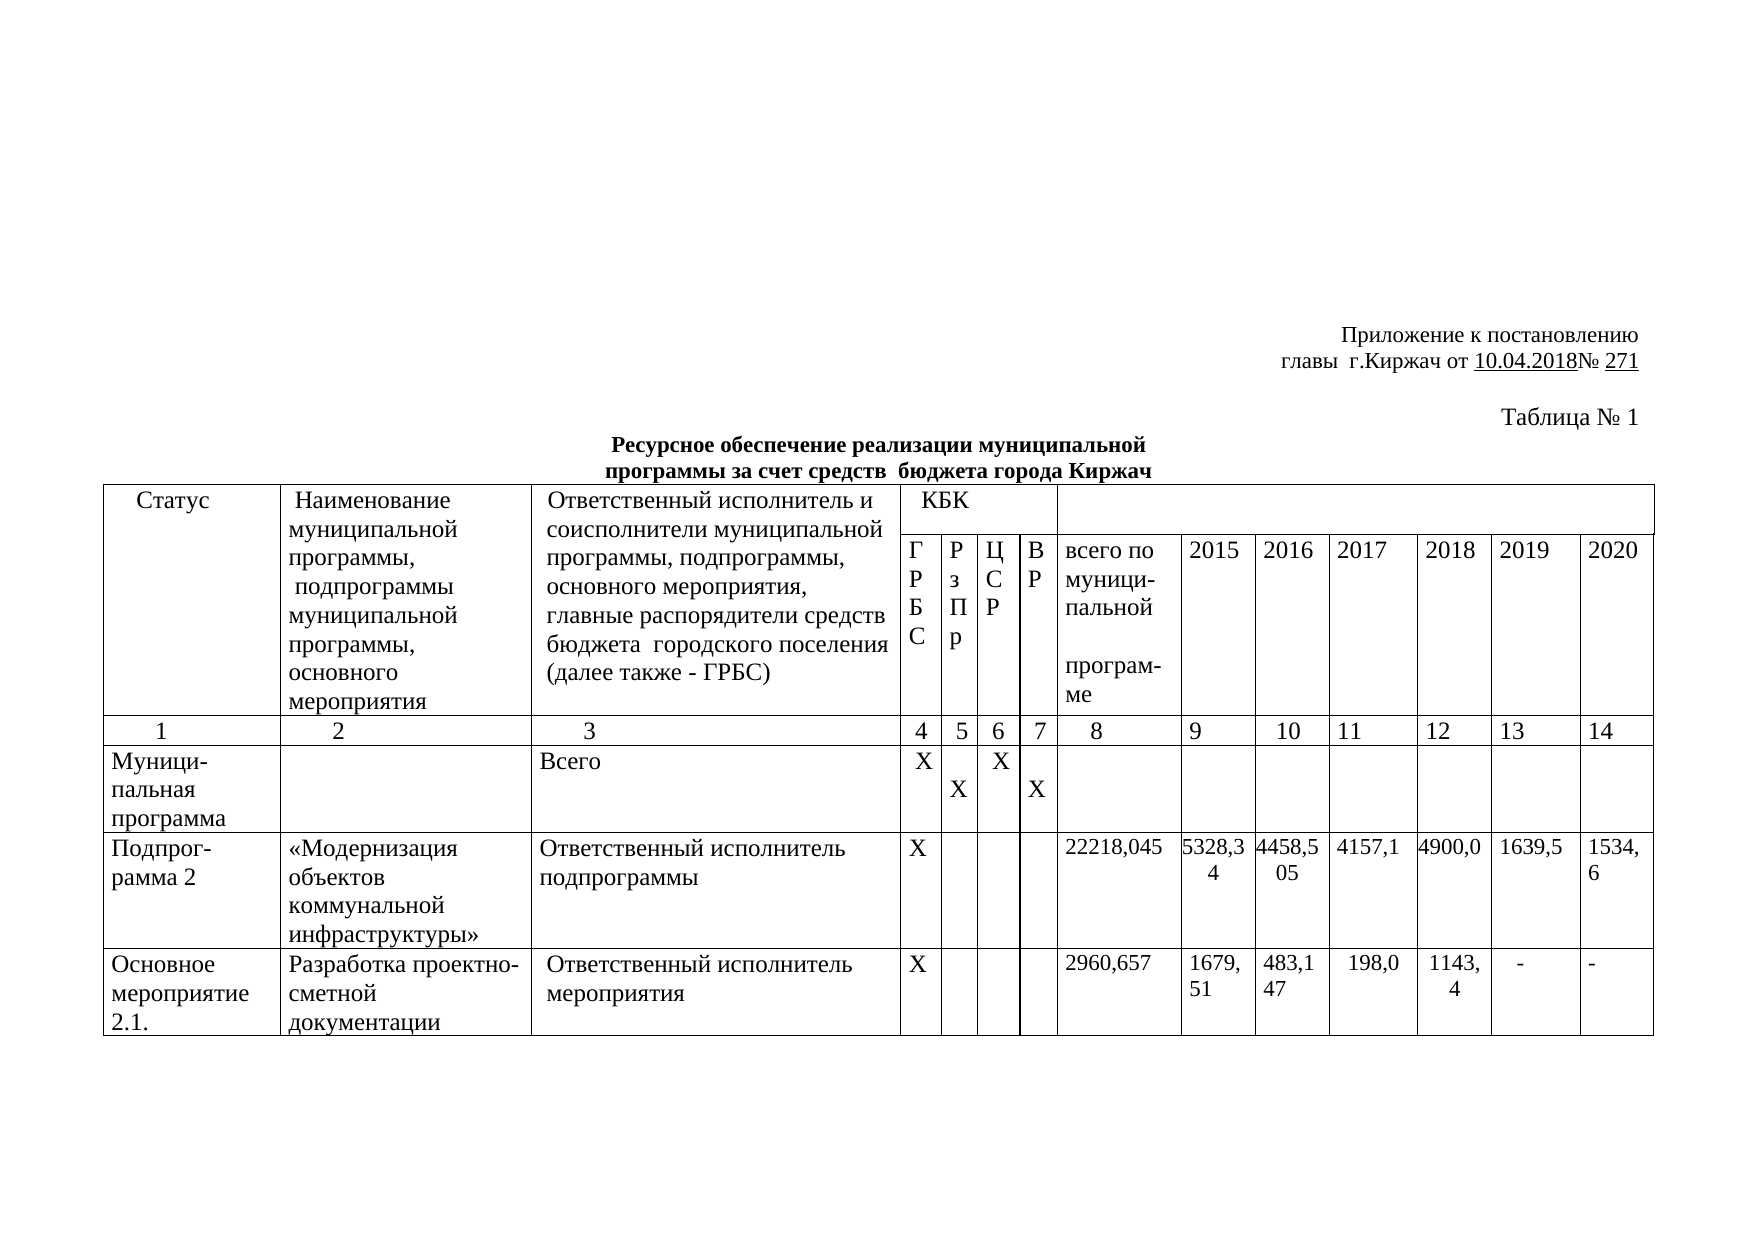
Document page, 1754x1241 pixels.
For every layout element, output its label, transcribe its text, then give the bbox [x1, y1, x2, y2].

table_cell 1143,4 [1418, 949, 1491, 1035]
table_cell ЦСР [978, 535, 1019, 715]
text Таблица № 1 [118, 402, 1639, 431]
table_cell [1182, 746, 1255, 832]
table_cell Рз Пр [942, 535, 977, 715]
table_cell 2019 [1492, 535, 1580, 715]
table_header Ответственный исполнитель и соисполнители муниципальной программы, подпрограммы, основного мероприятия, главные распорядители средств бюджета городского поселения (далее также - ГРБС) [532, 485, 900, 715]
table_cell 198,0 [1330, 949, 1417, 1035]
table_cell 5328,34 [1182, 833, 1255, 948]
table_header Наименование муниципальной программы, подпрограммы муниципальной программы, основного мероприятия [281, 485, 531, 715]
text программы за счет средств бюджета города Киржач [118, 457, 1639, 484]
table_cell [1492, 746, 1580, 832]
table_cell [978, 833, 1019, 948]
table_cell 4157,1 [1330, 833, 1417, 948]
table_cell Основное мероприятие 2.1. [104, 949, 280, 1035]
table_cell X [978, 746, 1019, 832]
table_cell ВР [1021, 535, 1057, 715]
table_cell 4 [901, 716, 941, 745]
table_cell [1256, 746, 1329, 832]
table_cell - [1581, 949, 1653, 1035]
table_cell X [1021, 746, 1057, 832]
table_cell X [901, 746, 941, 832]
table_cell «Модернизация объектов коммунальной инфраструктуры» [281, 833, 531, 948]
table_cell всего по муници-пальной програм-ме [1058, 535, 1181, 715]
table_cell 483,147 [1256, 949, 1329, 1035]
table_cell [1021, 949, 1057, 1035]
table_header КБК [901, 485, 1057, 534]
table_cell 2 [281, 716, 531, 745]
table_cell 2960,657 [1058, 949, 1181, 1035]
table_cell 7 [1021, 716, 1057, 745]
text главы г.Киржач от 10.04.2018№ 271 [118, 347, 1639, 374]
table_cell Ответственный исполнитель подпрограммы [532, 833, 900, 948]
table_cell [1058, 746, 1181, 832]
table_cell Х [901, 833, 941, 948]
table_cell - [1492, 949, 1580, 1035]
text Ресурсное обеспечение реализации муниципальной [118, 431, 1639, 457]
table_cell 9 [1182, 716, 1255, 745]
table_cell 3 [532, 716, 900, 745]
table_cell [942, 833, 977, 948]
table_cell 4900,0 [1418, 833, 1491, 948]
table_cell 11 [1330, 716, 1417, 745]
table_cell 12 [1418, 716, 1491, 745]
table_cell Подпрог-рамма 2 [104, 833, 280, 948]
table_cell [1330, 746, 1417, 832]
table_cell 5 [942, 716, 977, 745]
table_cell 2015 [1182, 535, 1255, 715]
table_cell [1581, 746, 1653, 832]
table_cell Разработка проектно-сметной документации [281, 949, 531, 1035]
table_cell 1679,51 [1182, 949, 1255, 1035]
table_cell [978, 949, 1019, 1035]
table_cell 10 [1256, 716, 1329, 745]
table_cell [532, 949, 900, 1035]
table_cell 1639,5 [1492, 833, 1580, 948]
table_cell 22218,045 [1058, 833, 1181, 948]
table_cell 2018 [1418, 535, 1491, 715]
table_cell Всего [532, 746, 900, 832]
table_header [1058, 485, 1131, 534]
table_cell Муници-пальная программа [104, 746, 280, 832]
table_cell [1021, 833, 1057, 948]
table_cell 2016 [1256, 535, 1329, 715]
table_cell 14 [1581, 716, 1653, 745]
table_cell X [942, 746, 977, 832]
table_cell 13 [1492, 716, 1580, 745]
table_cell Х [901, 949, 941, 1035]
table_cell [942, 949, 977, 1035]
table_cell 1 [104, 716, 280, 745]
text Приложение к постановлению [118, 321, 1639, 347]
table_cell 1534,6 [1581, 833, 1653, 948]
table_cell 4458,505 [1256, 833, 1329, 948]
table_cell ГРБС [901, 535, 941, 715]
table_cell 6 [978, 716, 1019, 745]
table_cell 2020 [1581, 535, 1653, 715]
table_header [1131, 485, 1654, 534]
table_header Статус [104, 485, 280, 715]
table_cell 2017 [1330, 535, 1417, 715]
table_cell [281, 746, 531, 832]
table_cell [1418, 746, 1491, 832]
table_cell 8 [1058, 716, 1181, 745]
